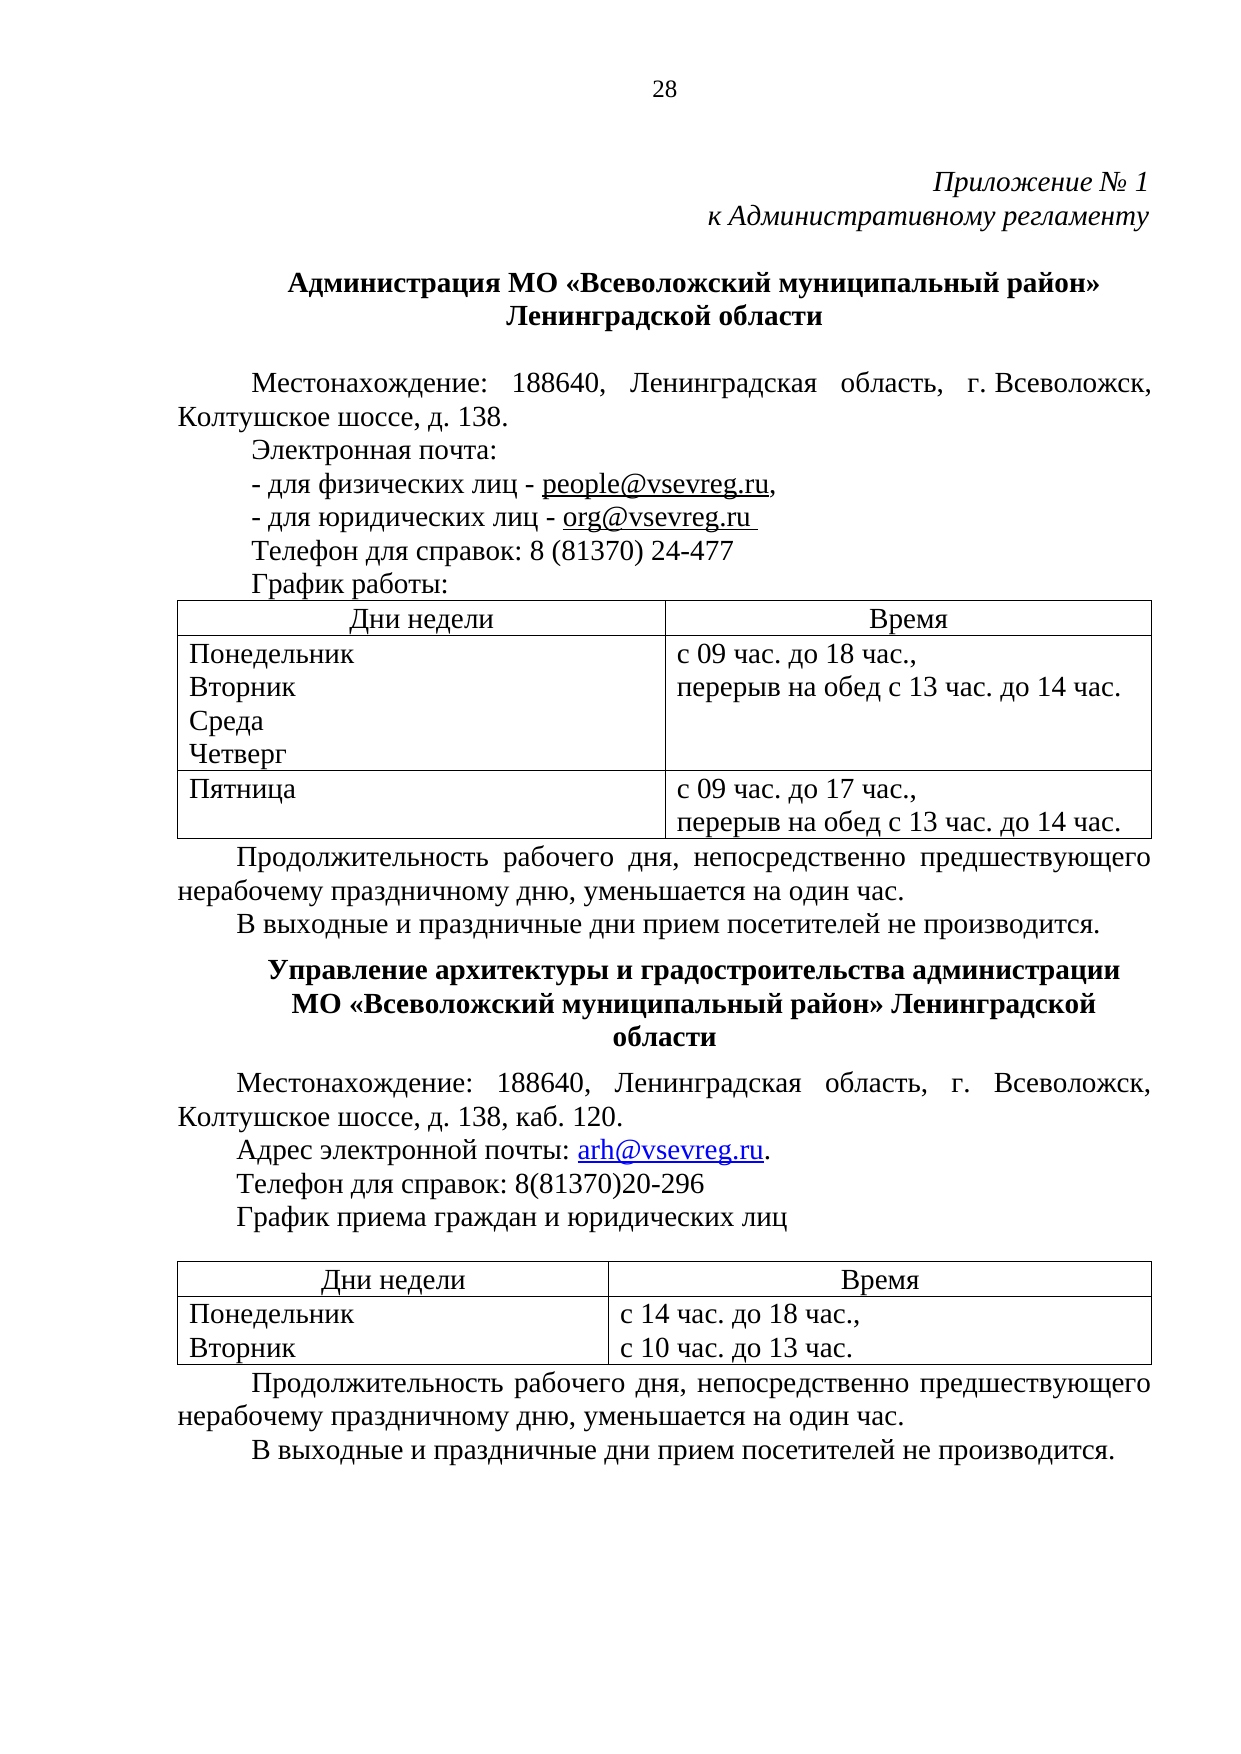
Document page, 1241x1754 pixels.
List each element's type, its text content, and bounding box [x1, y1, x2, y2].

text - для юридических лиц - org@vsevreg.ru [177, 499, 1152, 533]
table_header Дни недели [178, 1262, 608, 1296]
table_header Время [609, 1262, 1151, 1296]
text Администрация МО «Всеволожский муниципальный район» [177, 265, 1152, 298]
table_cell с 09 час. до 18 час., перерыв на обед с 13 час. до 14 час. [666, 636, 1151, 770]
text В выходные и праздничные дни прием посетителей не производится. [177, 906, 1152, 940]
text МО «Всеволожский муниципальный район» Ленинградской области [177, 986, 1152, 1053]
text Телефон для справок: 8 (81370) 24-477 [177, 533, 1152, 567]
text Электронная почта: [177, 432, 1152, 466]
table_cell Понедельник Вторник [178, 1297, 608, 1364]
text к Административному регламенту [177, 198, 1152, 231]
table_header Время [666, 601, 1151, 635]
table_cell с 09 час. до 17 час., перерыв на обед с 13 час. до 14 час. [666, 771, 1151, 838]
table_cell Пятница [178, 771, 665, 838]
table_cell Понедельник Вторник Среда Четверг [178, 636, 665, 770]
text Продолжительность рабочего дня, непосредственно предшествующего нерабочему праздничному дню, уменьшается на один час. [177, 839, 1152, 906]
text Ленинградской области [177, 298, 1152, 332]
text Местонахождение: 188640, Ленинградская область, г. Всеволожск, Колтушское шоссе, д. 138. [177, 365, 1152, 432]
text Приложение № 1 [827, 164, 1152, 198]
text Местонахождение: 188640, Ленинградская область, г. Всеволожск, Колтушское шоссе, д. 138, каб. 120. [177, 1065, 1152, 1132]
table_cell с 14 час. до 18 час., с 10 час. до 13 час. [609, 1297, 1151, 1364]
text Продолжительность рабочего дня, непосредственно предшествующего нерабочему праздничному дню, уменьшается на один час. [177, 1365, 1152, 1432]
text - для физических лиц - people@vsevreg.ru, [177, 466, 1152, 499]
text Управление архитектуры и градостроительства администрации [177, 952, 1152, 986]
text График приема граждан и юридических лиц [177, 1199, 1152, 1233]
table_header Дни недели [178, 601, 665, 635]
text График работы: [177, 567, 1152, 600]
text Адрес электронной почты: arh@vsevreg.ru. [177, 1132, 1152, 1166]
text В выходные и праздничные дни прием посетителей не производится. [177, 1432, 1152, 1465]
text Телефон для справок: 8(81370)20-296 [177, 1166, 1152, 1199]
